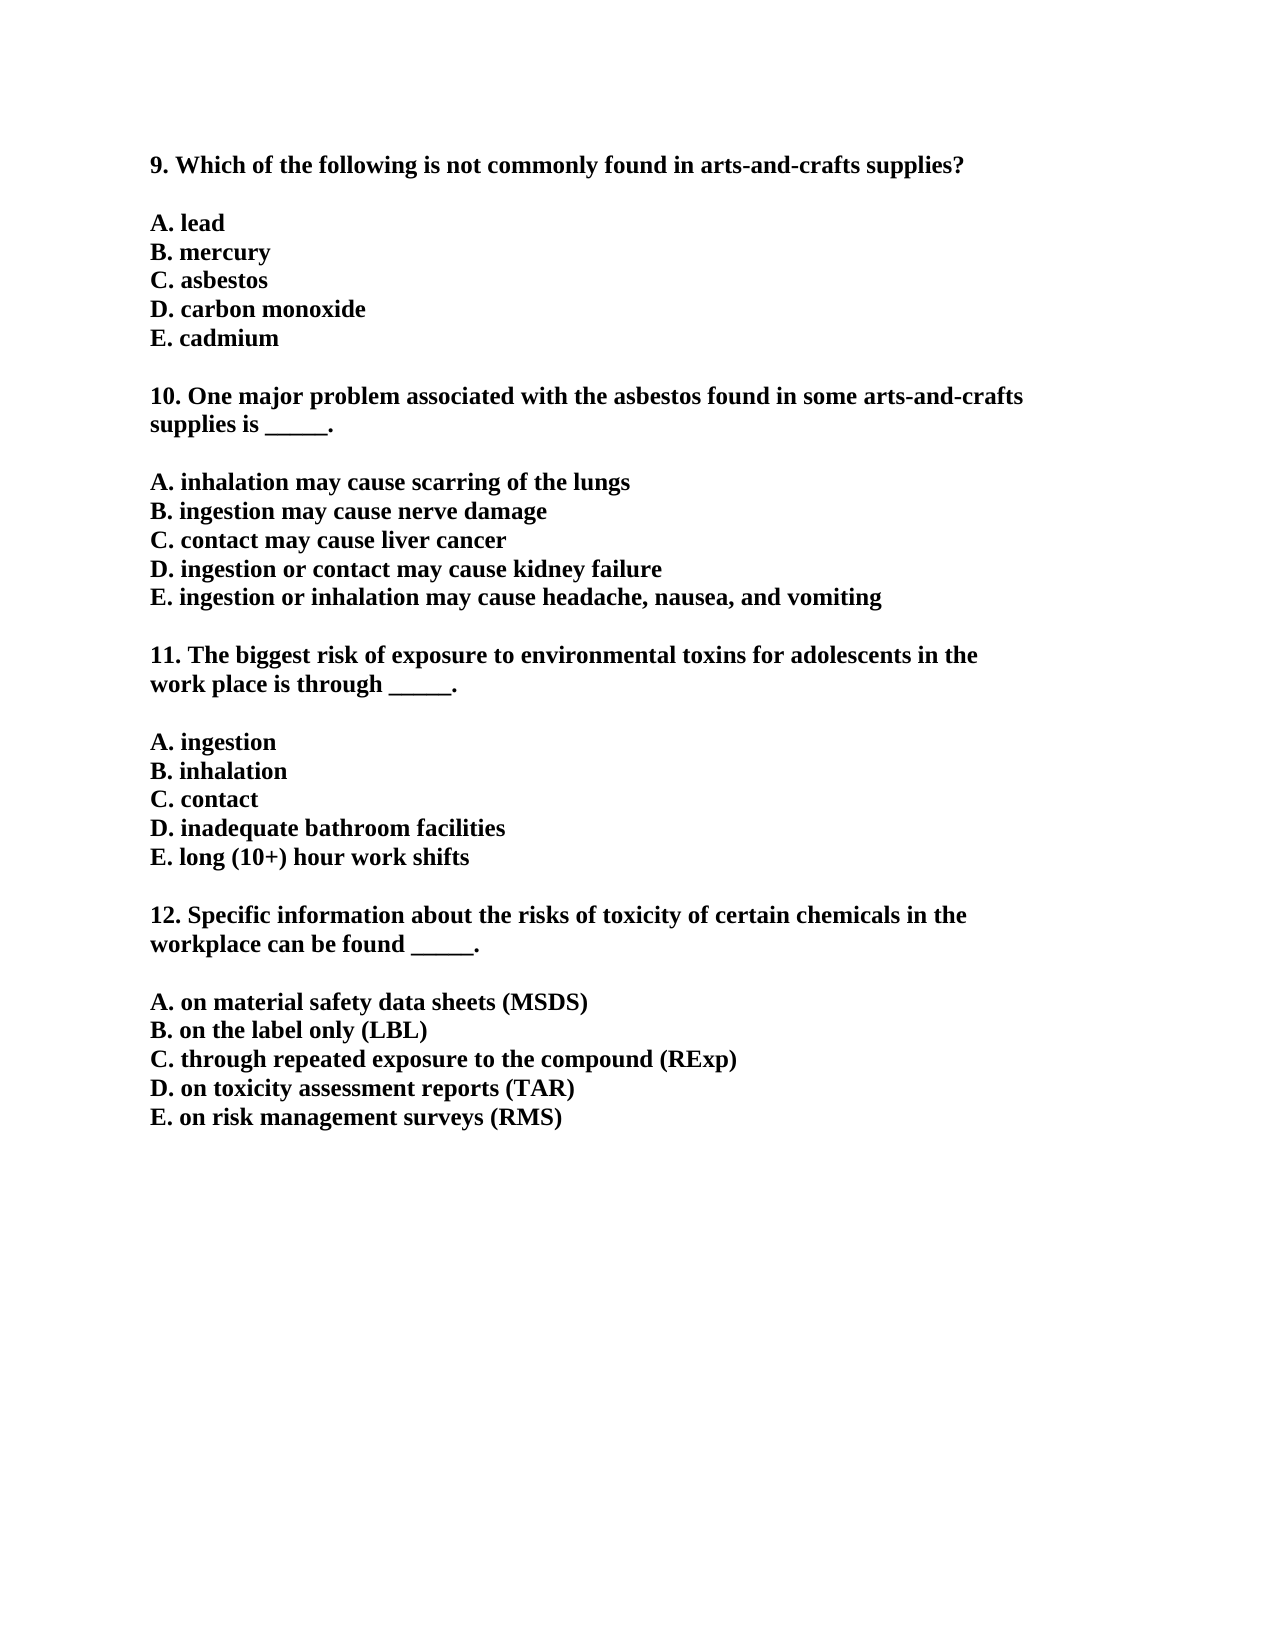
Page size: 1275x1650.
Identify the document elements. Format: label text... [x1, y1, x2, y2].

text 12. Specific information about the risks of toxicity of certain chemicals in the workplace can be found _____. [150, 900, 1125, 957]
text A. on material safety data sheets (MSDS) B. on the label only (LBL) C. through repeated exposure to the compound (RExp) D. on toxicity assessment reports (TAR) E. on risk management surveys (RMS) [150, 987, 1125, 1130]
text 11. The biggest risk of exposure to environmental toxins for adolescents in the work place is through _____. [150, 640, 1125, 698]
text 9. Which of the following is not commonly found in arts-and-crafts supplies? [150, 150, 1125, 179]
text A. lead B. mercury C. asbestos D. carbon monoxide E. cadmium [150, 208, 1125, 352]
text 10. One major problem associated with the asbestos found in some arts-and-crafts supplies is _____. [150, 381, 1125, 438]
text A. ingestion B. inhalation C. contact D. inadequate bathroom facilities E. long (10+) hour work shifts [150, 727, 1125, 871]
text A. inhalation may cause scarring of the lungs B. ingestion may cause nerve damage C. contact may cause liver cancer D. ingestion or contact may cause kidney failure E. ingestion or inhalation may cause headache, nausea, and vomiting [150, 467, 1125, 611]
